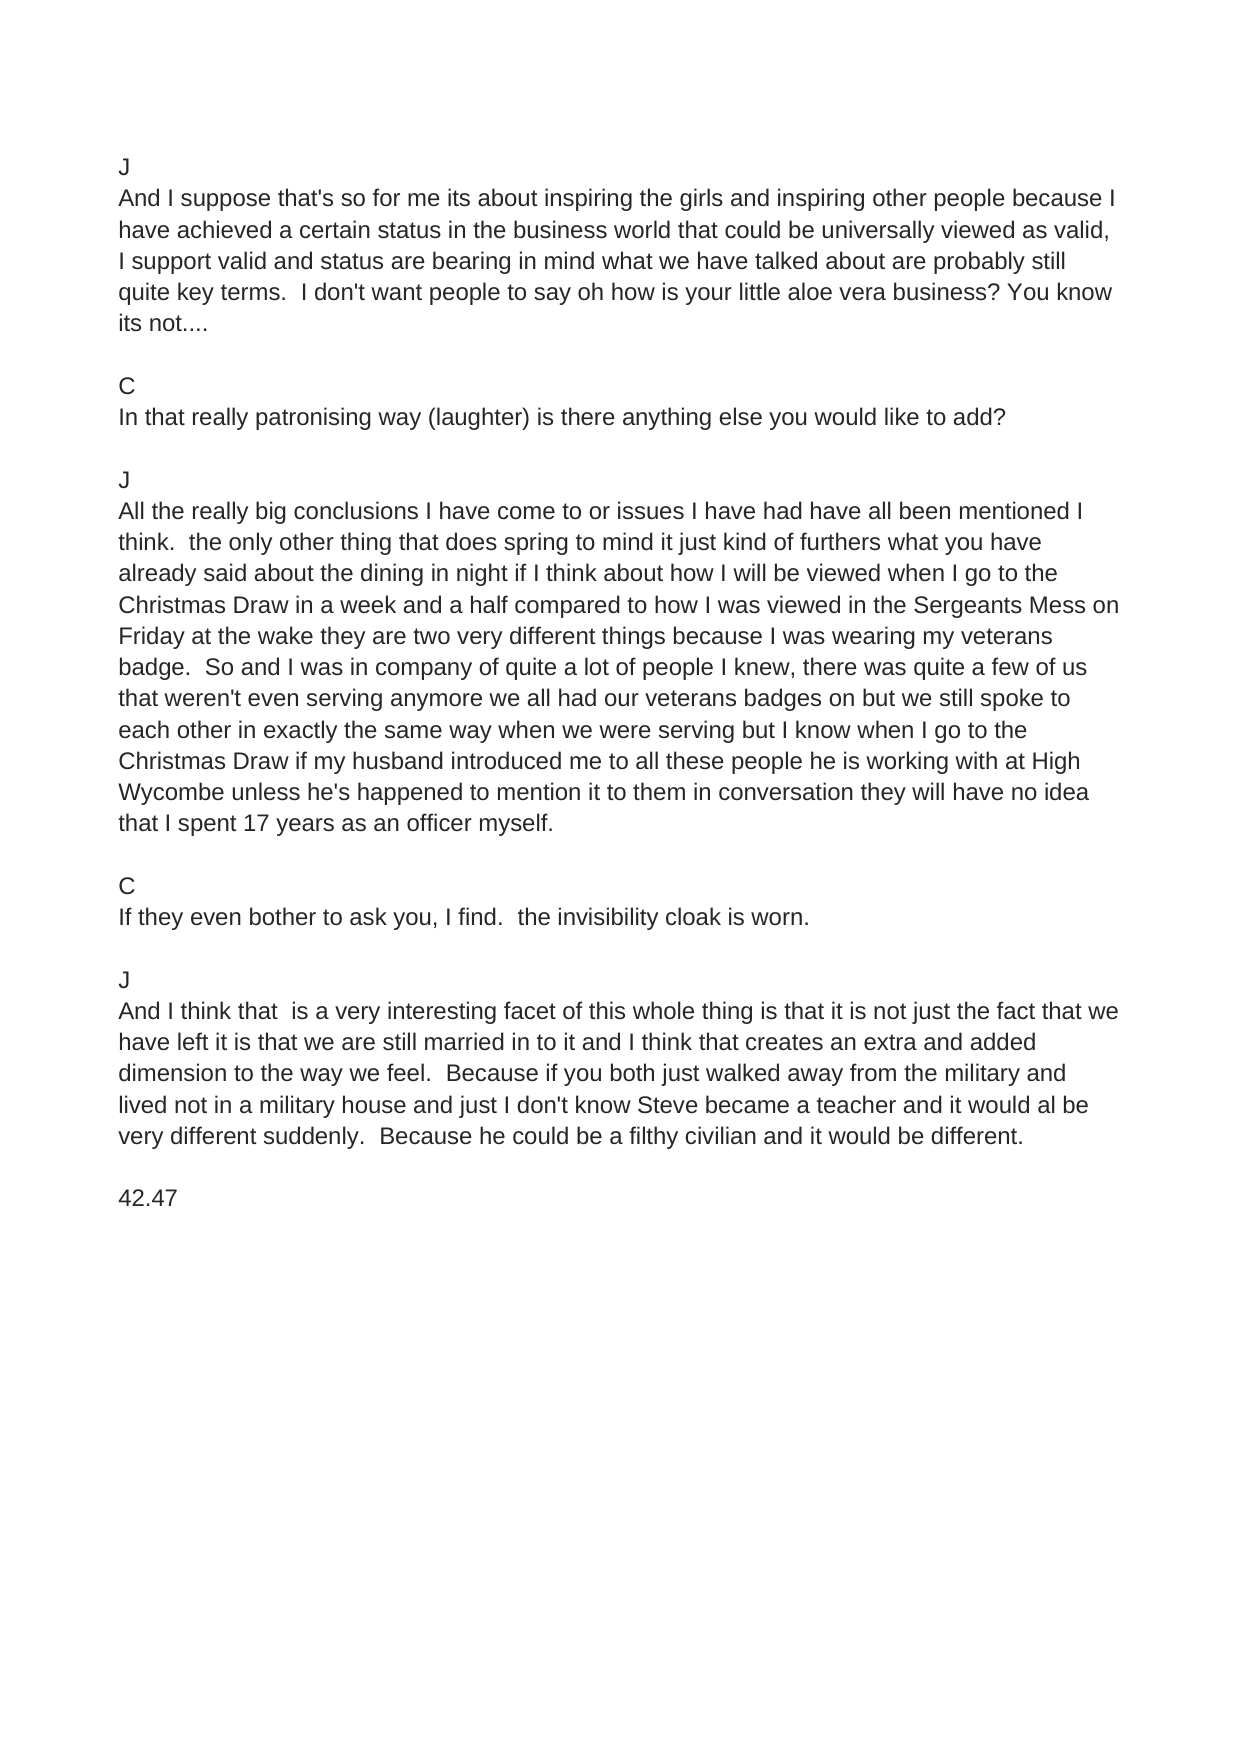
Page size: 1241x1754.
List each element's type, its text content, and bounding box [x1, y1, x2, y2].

text C [118, 368, 1122, 399]
text J [118, 962, 1122, 993]
text And I think that is a very interesting facet of this whole thing is that it is not just the fact that we have left it is that we are still married in to it and I think that creates an extra and added dimension to the way we feel. Because if you both just walked away from the military and lived not in a military house and just I don't know Steve became a teacher and it would al be very different suddenly. Because he could be a filthy civilian and it would be different. [118, 993, 1122, 1149]
text In that really patronising way (laughter) is there anything else you would like to add? [118, 399, 1122, 431]
text And I suppose that's so for me its about inspiring the girls and inspiring other people because I have achieved a certain status in the business world that could be universally viewed as valid, I support valid and status are bearing in mind what we have talked about are probably still quite key terms. I don't want people to say oh how is your little aloe vera business? You know its not.... [118, 181, 1122, 337]
text J [118, 462, 1122, 493]
text 42.47 [118, 1181, 1122, 1212]
text All the really big conclusions I have come to or issues I have had have all been mentioned I think. the only other thing that does spring to mind it just kind of furthers what you have already said about the dining in night if I think about how I will be viewed when I go to the Christmas Draw in a week and a half compared to how I was viewed in the Sergeants Mess on Friday at the wake they are two very different things because I was wearing my veterans badge. So and I was in company of quite a lot of people I knew, there was quite a few of us that weren't even serving anymore we all had our veterans badges on but we still spoke to each other in exactly the same way when we were serving but I know when I go to the Christmas Draw if my husband introduced me to all these people he is working with at High Wycombe unless he's happened to mention it to them in conversation they will have no idea that I spent 17 years as an officer myself. [118, 493, 1122, 837]
text If they even bother to ask you, I find. the invisibility cloak is worn. [118, 899, 1122, 931]
text C [118, 868, 1122, 899]
text J [118, 149, 1122, 181]
